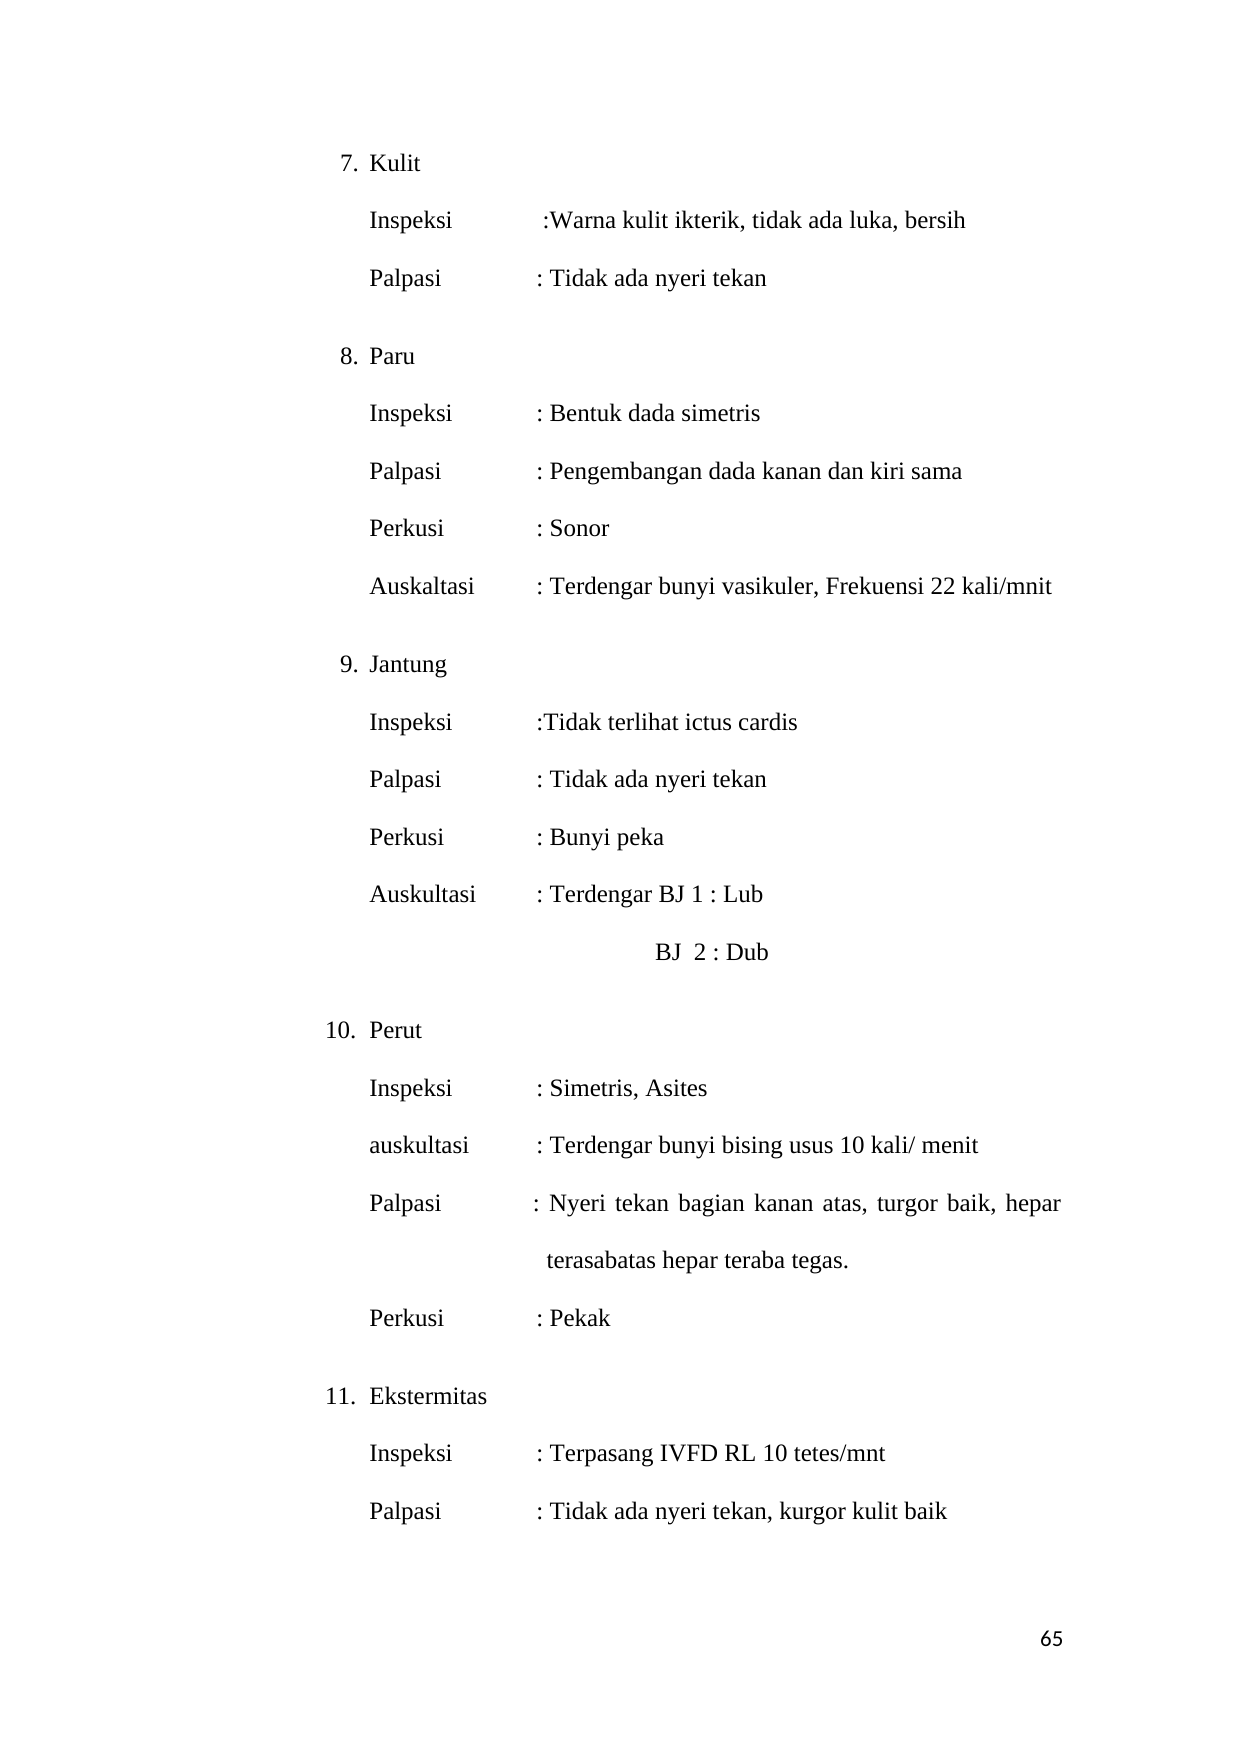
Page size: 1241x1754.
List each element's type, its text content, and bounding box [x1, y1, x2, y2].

list Ekstermitas [325, 1381, 1063, 1410]
list Palpasi : Tidak ada nyeri tekan, kurgor kulit baik [369, 1496, 1063, 1525]
list Palpasi : Tidak ada nyeri tekan [369, 263, 1063, 291]
list Perkusi : Sonor [369, 513, 1063, 542]
list Kulit [340, 148, 1063, 176]
list Jantung [340, 649, 1063, 678]
list Inspeksi : Bentuk dada simetris [369, 398, 1063, 427]
list BJ 2 : Dub [369, 937, 1063, 966]
list Perut [325, 1015, 1063, 1044]
list Inspeksi :Tidak terlihat ictus cardis [369, 707, 1063, 736]
list Inspeksi : Simetris, Asites [369, 1073, 1063, 1101]
list Inspeksi :Warna kulit ikterik, tidak ada luka, bersih [369, 205, 1063, 234]
list Auskaltasi : Terdengar bunyi vasikuler, Frekuensi 22 kali/mnit [369, 571, 1063, 600]
list Auskultasi : Terdengar BJ 1 : Lub [369, 879, 1063, 908]
list Perkusi : Pekak [369, 1303, 1063, 1331]
list auskultasi : Terdengar bunyi bising usus 10 kali/ menit [369, 1130, 1063, 1159]
list Palpasi : Nyeri tekan bagian kanan atas, turgor baik, hepar terasabatas hepar teraba tegas. [369, 1188, 1063, 1274]
list Palpasi : Tidak ada nyeri tekan [369, 764, 1063, 793]
list Palpasi : Pengembangan dada kanan dan kiri sama [369, 456, 1063, 485]
list Inspeksi : Terpasang IVFD RL 10 tetes/mnt [369, 1438, 1063, 1467]
list Paru [340, 341, 1063, 370]
list Perkusi : Bunyi peka [369, 822, 1063, 851]
